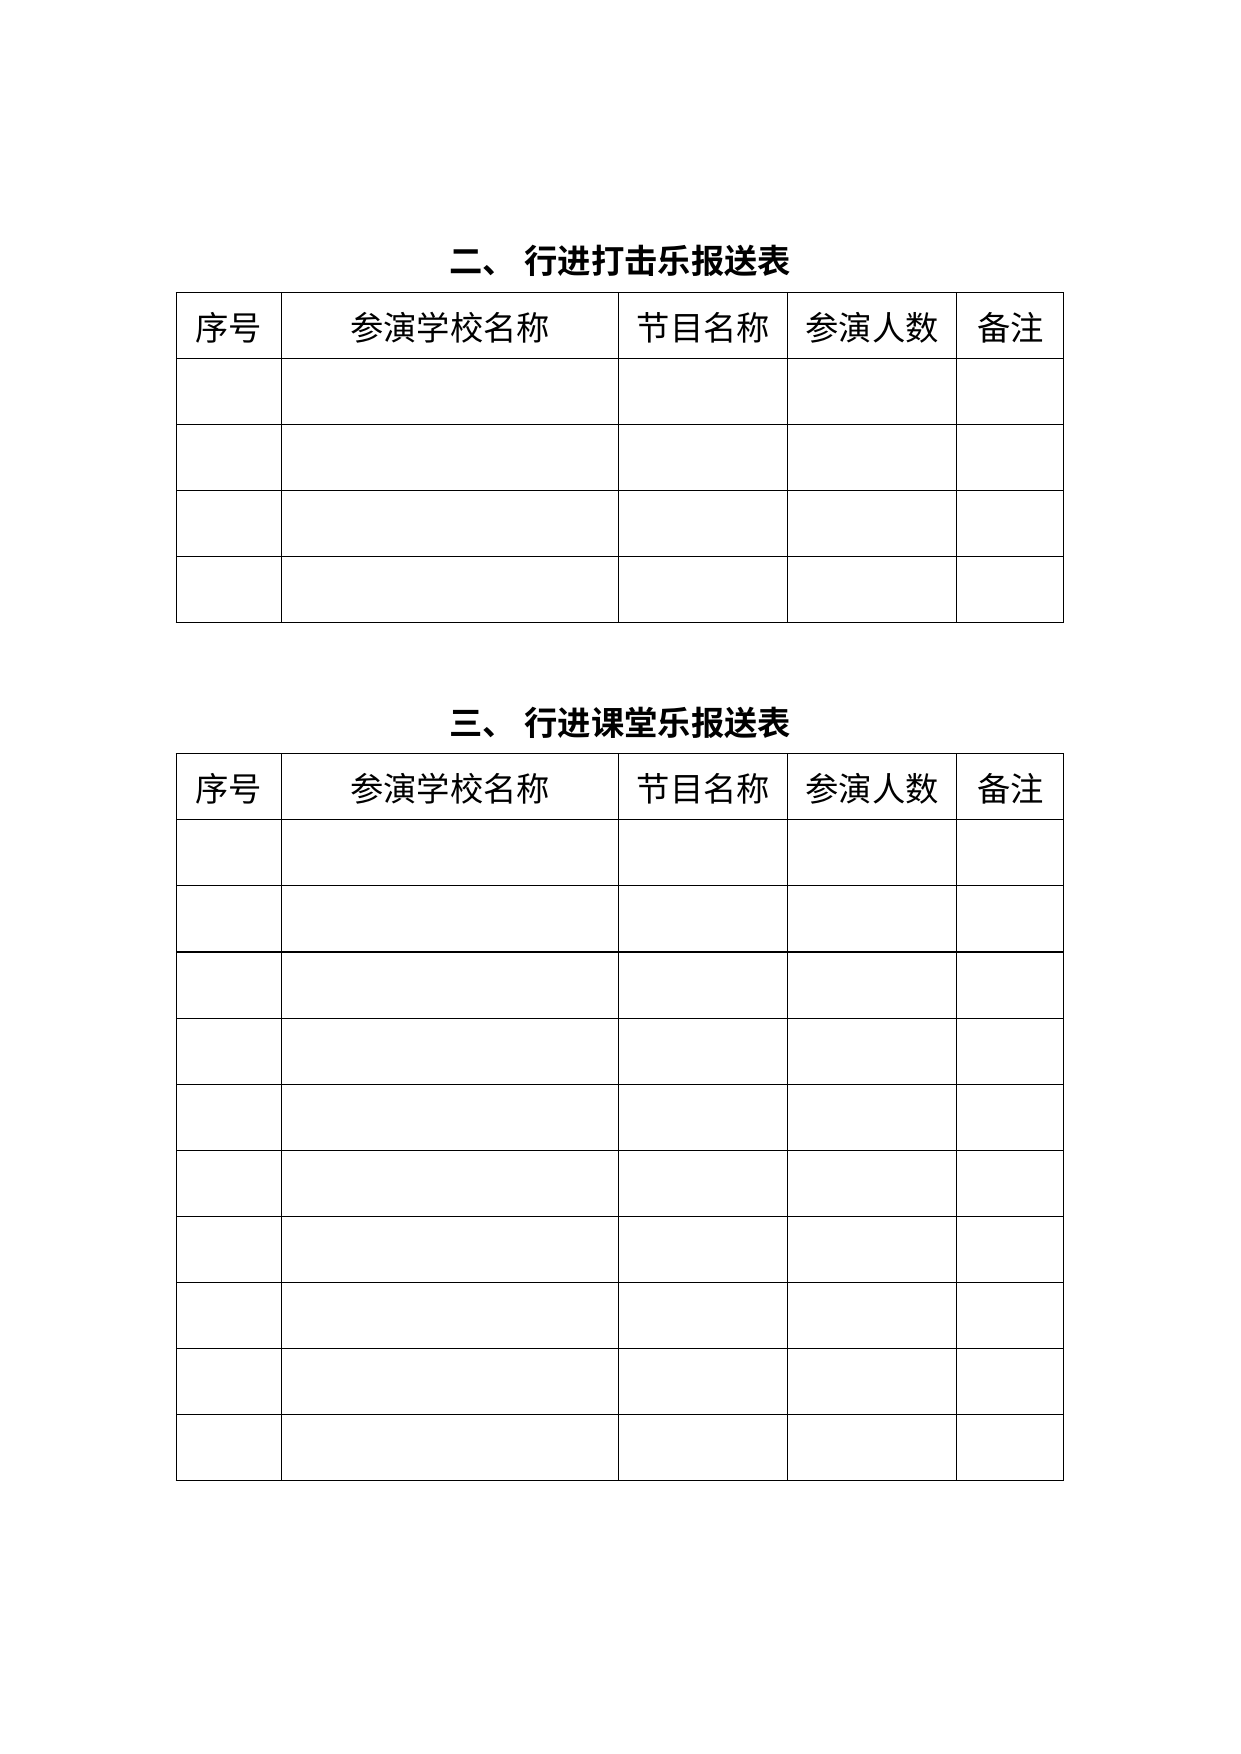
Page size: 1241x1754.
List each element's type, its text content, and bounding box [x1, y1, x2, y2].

table_cell [957, 557, 1063, 622]
table_cell [788, 1085, 956, 1149]
table_cell [619, 425, 787, 490]
table_cell [177, 359, 281, 424]
table_cell [788, 1217, 956, 1282]
table_cell [957, 953, 1063, 1017]
table_cell [282, 1019, 618, 1083]
table_cell [619, 1349, 787, 1414]
table_cell [177, 1349, 281, 1414]
table_cell [177, 1151, 281, 1216]
table_cell [957, 491, 1063, 556]
table_cell [957, 1217, 1063, 1282]
table_cell [957, 886, 1063, 951]
table_cell [282, 1349, 618, 1414]
table_cell [957, 1151, 1063, 1216]
table_cell [957, 1349, 1063, 1414]
table_cell [619, 1283, 787, 1348]
table_cell [788, 820, 956, 885]
list 行进课堂乐报送表 [187, 688, 1053, 753]
table_cell [177, 491, 281, 556]
table_cell [619, 1415, 787, 1480]
table_cell [282, 1151, 618, 1216]
table_header 备注 [957, 293, 1063, 358]
table_cell [788, 359, 956, 424]
table_cell [788, 425, 956, 490]
table_cell [177, 1217, 281, 1282]
list 行进打击乐报送表 [187, 227, 1053, 292]
table_cell [619, 557, 787, 622]
table_cell [788, 953, 956, 1017]
table_cell [619, 1151, 787, 1216]
table_cell [177, 1415, 281, 1480]
table_cell [957, 359, 1063, 424]
table_cell [177, 1283, 281, 1348]
table_cell [177, 820, 281, 885]
table_cell [619, 491, 787, 556]
table_header 参演人数 [788, 754, 956, 819]
table_cell [177, 1085, 281, 1149]
table_cell [282, 953, 618, 1017]
table_cell [282, 425, 618, 490]
table_cell [619, 886, 787, 951]
table_cell [177, 1019, 281, 1083]
table_cell [957, 1085, 1063, 1149]
table_cell [282, 359, 618, 424]
table_cell [957, 425, 1063, 490]
table_cell [282, 491, 618, 556]
table_cell [788, 886, 956, 951]
table_cell [957, 820, 1063, 885]
table_cell [282, 886, 618, 951]
table_header 参演学校名称 [282, 754, 618, 819]
table_cell [282, 1085, 618, 1149]
table_cell [619, 1019, 787, 1083]
table_cell [788, 1415, 956, 1480]
table_cell [957, 1415, 1063, 1480]
table_cell [619, 359, 787, 424]
table_cell [788, 491, 956, 556]
table_header 序号 [177, 293, 281, 358]
table_cell [282, 820, 618, 885]
table_cell [788, 1349, 956, 1414]
table_header 参演人数 [788, 293, 956, 358]
table_header 备注 [957, 754, 1063, 819]
table_cell [788, 557, 956, 622]
table_cell [177, 953, 281, 1017]
table_cell [619, 1217, 787, 1282]
table_cell [788, 1151, 956, 1216]
table_header 节目名称 [619, 293, 787, 358]
table_header 序号 [177, 754, 281, 819]
table_cell [957, 1019, 1063, 1083]
table_cell [619, 820, 787, 885]
table_cell [282, 1283, 618, 1348]
table_cell [788, 1283, 956, 1348]
table_cell [619, 953, 787, 1017]
table_cell [788, 1019, 956, 1083]
table_cell [177, 425, 281, 490]
table_cell [282, 557, 618, 622]
table_cell [282, 1217, 618, 1282]
table_header 节目名称 [619, 754, 787, 819]
table_cell [177, 886, 281, 951]
table_cell [957, 1283, 1063, 1348]
table_cell [177, 557, 281, 622]
table_header 参演学校名称 [282, 293, 618, 358]
table_cell [619, 1085, 787, 1149]
table_cell [282, 1415, 618, 1480]
